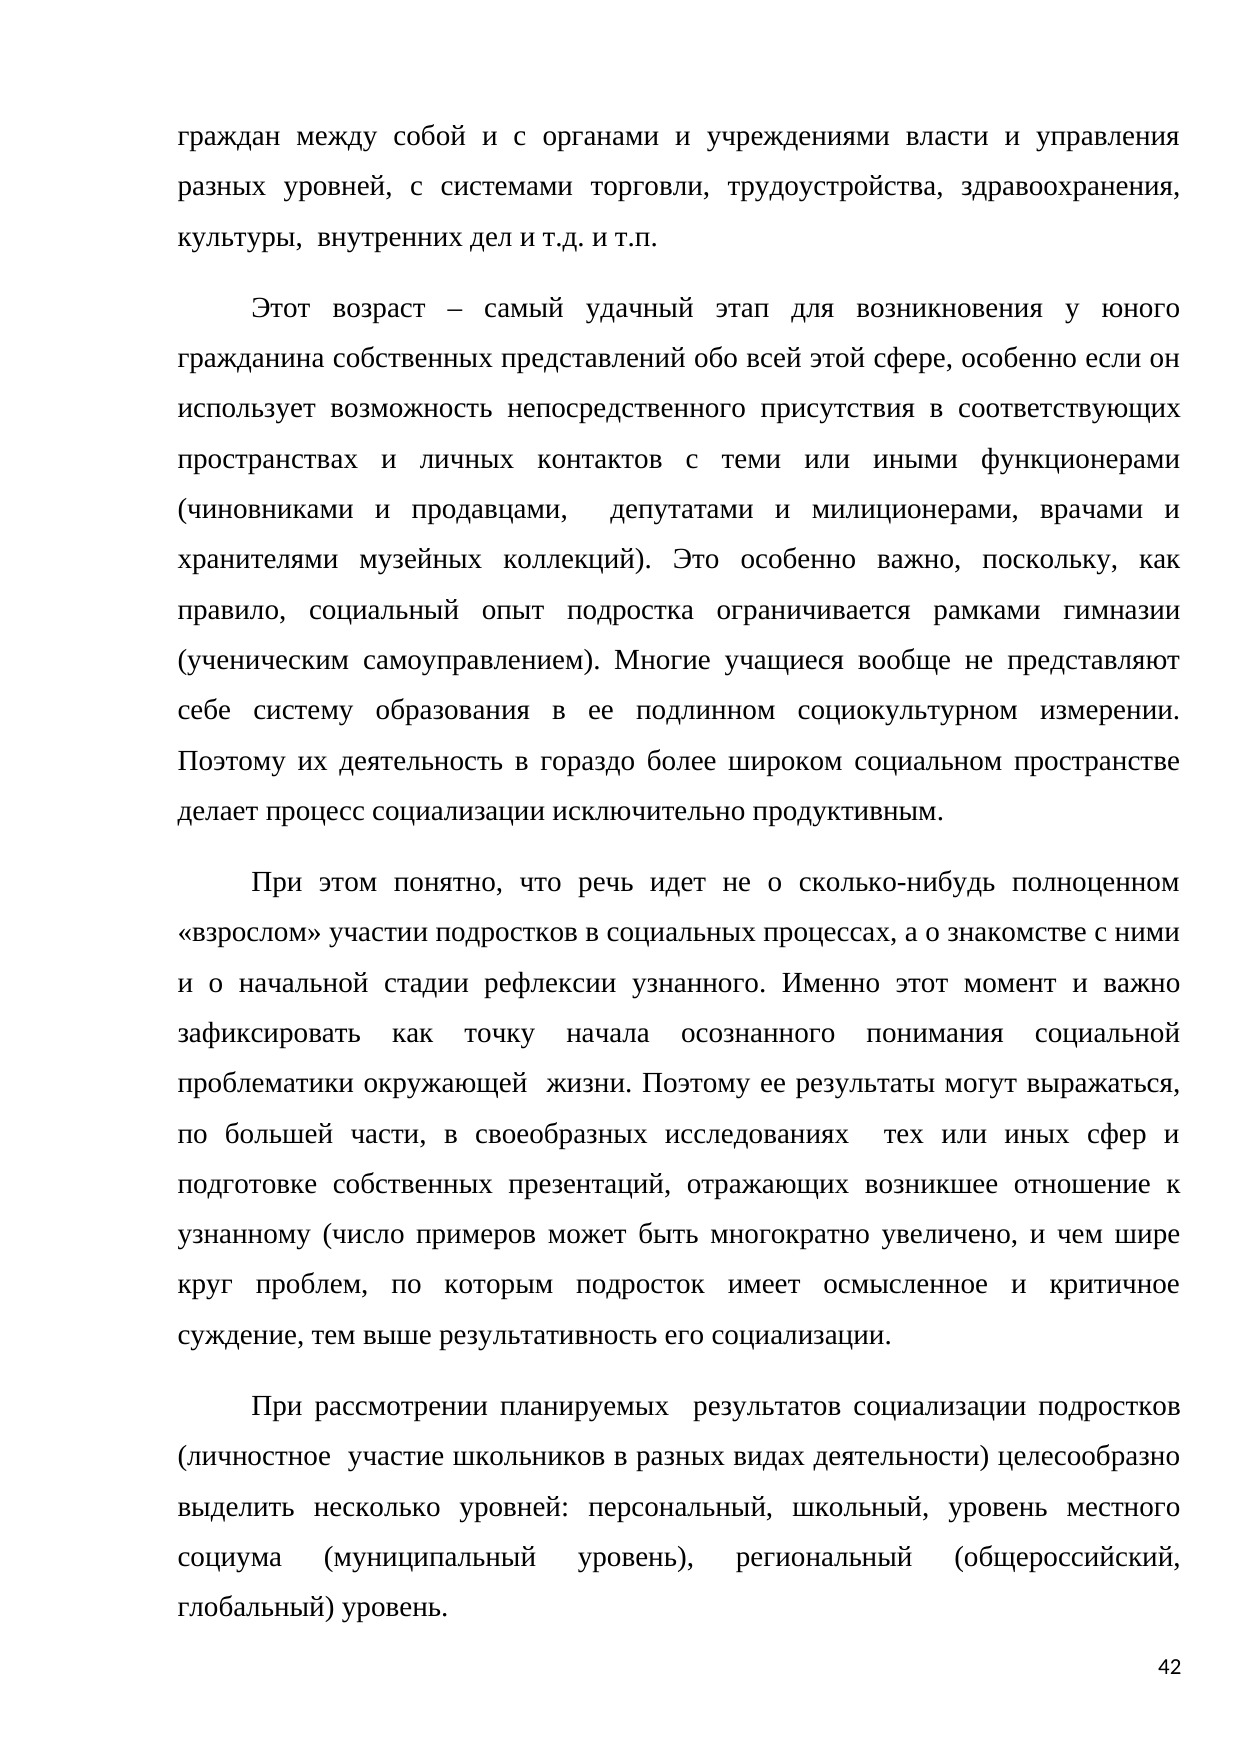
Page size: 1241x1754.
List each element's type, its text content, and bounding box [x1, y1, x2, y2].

text При рассмотрении планируемых результатов социализации подростков (личностное участие школьников в разных видах деятельности) целесообразно выделить несколько уровней: персональный, школьный, уровень местного социума (муниципальный уровень), региональный (общероссийский, глобальный) уровень. [177, 1388, 1181, 1623]
text Этот возраст – самый удачный этап для возникновения у юного гражданина собственных представлений обо всей этой сфере, особенно если он использует возможность непосредственного присутствия в соответствующих пространствах и личных контактов с теми или иными функционерами (чиновниками и продавцами, депутатами и милиционерами, врачами и хранителями музейных коллекций). Это особенно важно, поскольку, как правило, социальный опыт подростка ограничивается рамками гимназии (ученическим самоуправлением). Многие учащиеся вообще не представляют себе систему образования в ее подлинном социокультурном измерении. Поэтому их деятельность в гораздо более широком социальном пространстве делает процесс социализации исключительно продуктивным. [177, 290, 1181, 827]
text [177, 118, 1181, 252]
text При этом понятно, что речь идет не о сколько-нибудь полноценном «взрослом» участии подростков в социальных процессах, а о знакомстве с ними и о начальной стадии рефлексии узнанного. Именно этот момент и важно зафиксировать как точку начала осознанного понимания социальной проблематики окружающей жизни. Поэтому ее результаты могут выражаться, по большей части, в своеобразных исследованиях тех или иных сфер и подготовке собственных презентаций, отражающих возникшее отношение к узнанному (число примеров может быть многократно увеличено, и чем шире круг проблем, по которым подросток имеет осмысленное и критичное суждение, тем выше результативность его социализации. [177, 864, 1181, 1351]
